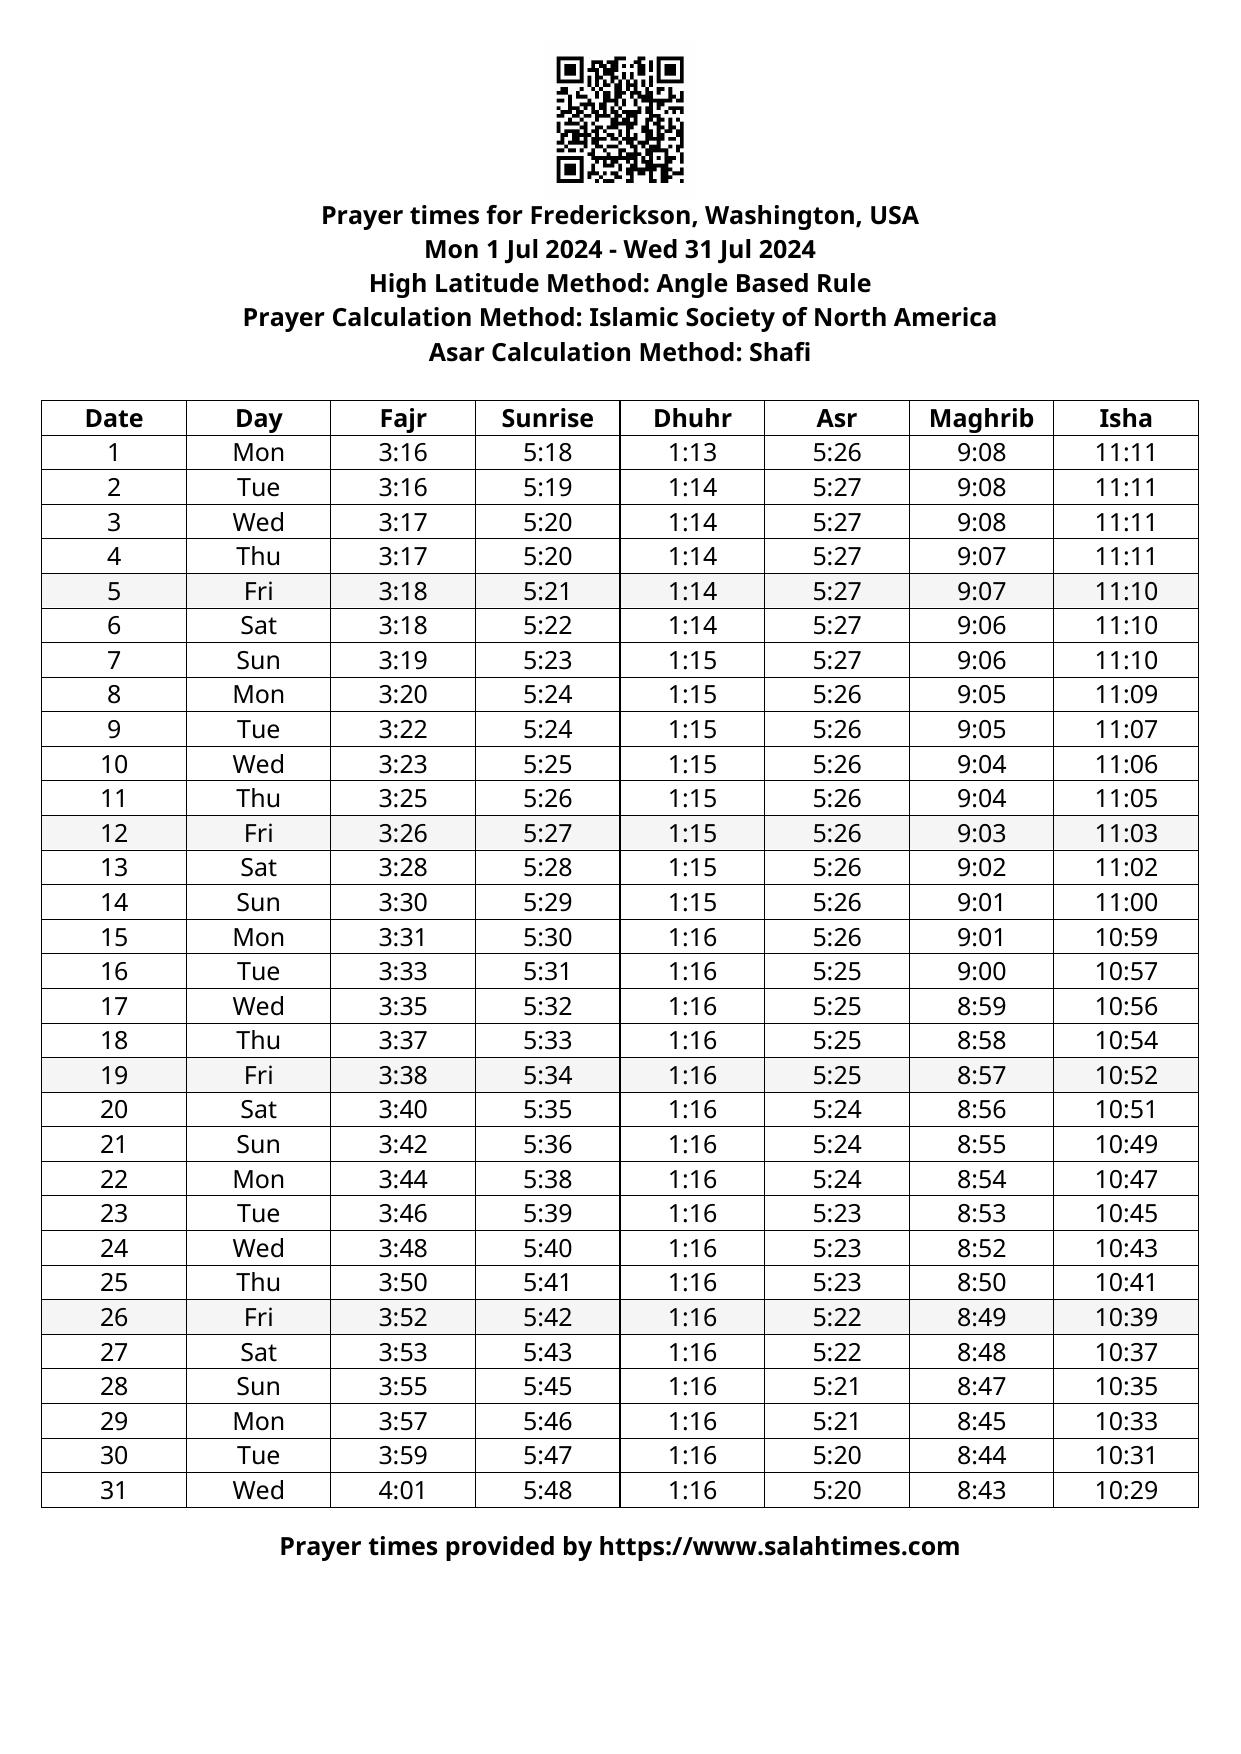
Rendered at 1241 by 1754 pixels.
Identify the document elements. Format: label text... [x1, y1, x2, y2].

table_cell 1:15 [621, 712, 764, 746]
text Prayer times for Frederickson, Washington, USA [42, 198, 1198, 232]
table_cell 5:26 [765, 678, 909, 711]
table_cell 9:07 [910, 574, 1053, 607]
table_cell 3:57 [331, 1404, 475, 1437]
table_cell 5:26 [765, 436, 909, 469]
table_cell 5:20 [476, 505, 619, 538]
table_cell 4:01 [331, 1473, 475, 1507]
table_cell 1:16 [621, 1439, 764, 1472]
table_cell 1:15 [621, 816, 764, 849]
table_cell 1:16 [621, 1162, 764, 1195]
table_cell 5:23 [765, 1231, 909, 1264]
table_header Sunrise [476, 401, 619, 434]
table_cell Wed [187, 989, 330, 1022]
table_cell 5:21 [765, 1369, 909, 1403]
table_cell 5:32 [476, 989, 619, 1022]
table_cell 9:02 [910, 851, 1053, 884]
table_cell Thu [187, 1266, 330, 1299]
table_cell 2 [42, 470, 186, 504]
table_cell 5:22 [765, 1300, 909, 1334]
table_cell 10:45 [1054, 1196, 1198, 1230]
table_cell Fri [187, 1300, 330, 1334]
table_cell 18 [42, 1024, 186, 1057]
table_cell 5:26 [765, 885, 909, 919]
table_cell 5:21 [765, 1404, 909, 1437]
table_cell 30 [42, 1439, 186, 1472]
table_cell 5:27 [765, 505, 909, 538]
table_cell 1:16 [621, 1404, 764, 1437]
table_cell 5:20 [765, 1473, 909, 1507]
table_cell 1:14 [621, 609, 764, 642]
table_cell 3:50 [331, 1266, 475, 1299]
table_cell 5:39 [476, 1196, 619, 1230]
table_cell 3:46 [331, 1196, 475, 1230]
table_cell 1:15 [621, 885, 764, 919]
table_cell 5:38 [476, 1162, 619, 1195]
table_cell Sun [187, 1369, 330, 1403]
table_cell 11:11 [1054, 470, 1198, 504]
text Asar Calculation Method: Shafi [42, 334, 1198, 368]
table_cell 1:14 [621, 505, 764, 538]
table_cell 5:26 [765, 781, 909, 815]
table_cell 5:43 [476, 1335, 619, 1368]
table_cell 22 [42, 1162, 186, 1195]
table_cell 5:24 [765, 1162, 909, 1195]
table_cell 8:44 [910, 1439, 1053, 1472]
table_cell 3:18 [331, 609, 475, 642]
table_cell 11:11 [1054, 539, 1198, 573]
table_cell Fri [187, 1058, 330, 1092]
table_cell 3:28 [331, 851, 475, 884]
table_cell 29 [42, 1404, 186, 1437]
table_cell 1:15 [621, 747, 764, 780]
table_cell Sun [187, 1127, 330, 1161]
table_cell 5:23 [765, 1266, 909, 1299]
table_cell 3:31 [331, 920, 475, 953]
table_cell 5:21 [476, 574, 619, 607]
table_cell 3:17 [331, 539, 475, 573]
table_cell 8:45 [910, 1404, 1053, 1437]
table_cell 16 [42, 954, 186, 988]
table_cell 11 [42, 781, 186, 815]
table_cell 1:16 [621, 954, 764, 988]
table_cell 5:29 [476, 885, 619, 919]
table_cell 20 [42, 1093, 186, 1126]
table_cell 8 [42, 678, 186, 711]
table_cell Tue [187, 1196, 330, 1230]
table_cell 3:16 [331, 436, 475, 469]
table_cell 11:06 [1054, 747, 1198, 780]
table_cell 8:49 [910, 1300, 1053, 1334]
table_cell 8:57 [910, 1058, 1053, 1092]
table_cell 5:26 [765, 920, 909, 953]
table_header Asr [765, 401, 909, 434]
table_cell Mon [187, 1162, 330, 1195]
table_cell 3:53 [331, 1335, 475, 1368]
text Mon 1 Jul 2024 - Wed 31 Jul 2024 [42, 232, 1198, 266]
table_cell 3:55 [331, 1369, 475, 1403]
table_cell 10:39 [1054, 1300, 1198, 1334]
table_cell 1:16 [621, 920, 764, 953]
table_cell 5:20 [765, 1439, 909, 1472]
table_cell 8:55 [910, 1127, 1053, 1161]
table_cell Fri [187, 816, 330, 849]
table_cell 1:16 [621, 1196, 764, 1230]
table_cell 5:25 [765, 989, 909, 1022]
table_cell 5:20 [476, 539, 619, 573]
table_cell 7 [42, 643, 186, 677]
table_cell 11:03 [1054, 816, 1198, 849]
table_cell 24 [42, 1231, 186, 1264]
table_header Day [187, 401, 330, 434]
table_cell Tue [187, 954, 330, 988]
table_cell 5:22 [476, 609, 619, 642]
table_cell 1:16 [621, 989, 764, 1022]
table_cell 15 [42, 920, 186, 953]
table_cell 5:24 [476, 712, 619, 746]
table_cell 10:31 [1054, 1439, 1198, 1472]
table_cell 31 [42, 1473, 186, 1507]
table_cell 27 [42, 1335, 186, 1368]
table_cell 11:10 [1054, 609, 1198, 642]
table_cell Wed [187, 1231, 330, 1264]
table_cell Thu [187, 1024, 330, 1057]
table_cell 3:18 [331, 574, 475, 607]
table_cell 1:15 [621, 781, 764, 815]
table_cell 5:23 [765, 1196, 909, 1230]
table_cell 3:40 [331, 1093, 475, 1126]
table_cell 3:52 [331, 1300, 475, 1334]
table_cell Mon [187, 678, 330, 711]
table_cell 10:57 [1054, 954, 1198, 988]
table_cell 12 [42, 816, 186, 849]
table_cell 3:37 [331, 1024, 475, 1057]
table_cell 6 [42, 609, 186, 642]
table_cell 10:43 [1054, 1231, 1198, 1264]
table_cell 8:59 [910, 989, 1053, 1022]
table_cell 1:16 [621, 1300, 764, 1334]
table_cell 10:33 [1054, 1404, 1198, 1437]
table_cell 3:23 [331, 747, 475, 780]
table_cell 5:27 [765, 574, 909, 607]
table_cell 25 [42, 1266, 186, 1299]
table_cell 5:25 [765, 1058, 909, 1092]
table_cell 1:16 [621, 1473, 764, 1507]
table_cell 3:44 [331, 1162, 475, 1195]
table_cell 5:35 [476, 1093, 619, 1126]
table_cell 3:59 [331, 1439, 475, 1472]
text High Latitude Method: Angle Based Rule [42, 266, 1198, 300]
table_cell 10:41 [1054, 1266, 1198, 1299]
table_cell 3:17 [331, 505, 475, 538]
table_cell Sat [187, 1093, 330, 1126]
table_cell 3:35 [331, 989, 475, 1022]
table_cell 9:01 [910, 885, 1053, 919]
table_cell 5:24 [765, 1127, 909, 1161]
table_cell 11:11 [1054, 436, 1198, 469]
table_cell 23 [42, 1196, 186, 1230]
table_cell 28 [42, 1369, 186, 1403]
table_cell 9:08 [910, 436, 1053, 469]
table_cell 10:47 [1054, 1162, 1198, 1195]
text Prayer times provided by https://www.salahtimes.com [42, 1528, 1198, 1563]
table_cell 5:42 [476, 1300, 619, 1334]
table_cell 10:35 [1054, 1369, 1198, 1403]
table_cell 10:54 [1054, 1024, 1198, 1057]
table_cell 1:15 [621, 678, 764, 711]
table_cell 9:06 [910, 643, 1053, 677]
table_cell Sat [187, 851, 330, 884]
table_cell 5:45 [476, 1369, 619, 1403]
table_cell 8:53 [910, 1196, 1053, 1230]
table_cell 3:42 [331, 1127, 475, 1161]
table_cell 1:14 [621, 574, 764, 607]
table_cell 10 [42, 747, 186, 780]
table_cell 11:10 [1054, 574, 1198, 607]
table_cell 11:07 [1054, 712, 1198, 746]
table_cell 9:08 [910, 470, 1053, 504]
table_cell 10:49 [1054, 1127, 1198, 1161]
table_cell 21 [42, 1127, 186, 1161]
table_cell 11:10 [1054, 643, 1198, 677]
table_header Isha [1054, 401, 1198, 434]
table_cell 5:27 [765, 609, 909, 642]
table_cell 5:23 [476, 643, 619, 677]
table_cell 3 [42, 505, 186, 538]
table_cell 1:14 [621, 470, 764, 504]
table_cell 8:54 [910, 1162, 1053, 1195]
table_cell 8:56 [910, 1093, 1053, 1126]
table_cell 5:33 [476, 1024, 619, 1057]
table_cell 3:16 [331, 470, 475, 504]
table_cell 10:59 [1054, 920, 1198, 953]
picture [542, 41, 699, 198]
table_cell 5:31 [476, 954, 619, 988]
table_header Dhuhr [621, 401, 764, 434]
table_cell Tue [187, 470, 330, 504]
table_cell 5:24 [765, 1093, 909, 1126]
table_cell 11:11 [1054, 505, 1198, 538]
table_cell 5:40 [476, 1231, 619, 1264]
table_cell 9:04 [910, 747, 1053, 780]
table_header Fajr [331, 401, 475, 434]
table_cell Wed [187, 505, 330, 538]
table_cell 5 [42, 574, 186, 607]
table_cell 3:26 [331, 816, 475, 849]
table_cell 5:25 [765, 954, 909, 988]
table_cell 1:16 [621, 1335, 764, 1368]
table_cell 3:19 [331, 643, 475, 677]
table_cell 5:28 [476, 851, 619, 884]
table_cell 5:26 [765, 747, 909, 780]
table_cell 5:25 [476, 747, 619, 780]
table_cell Sun [187, 885, 330, 919]
table_cell 13 [42, 851, 186, 884]
table_cell 5:26 [765, 851, 909, 884]
table_cell 8:50 [910, 1266, 1053, 1299]
table_cell Tue [187, 1439, 330, 1472]
table_cell 5:25 [765, 1024, 909, 1057]
table_cell Thu [187, 781, 330, 815]
table_cell 3:33 [331, 954, 475, 988]
table_cell 8:52 [910, 1231, 1053, 1264]
table_cell 9:05 [910, 712, 1053, 746]
table_cell 11:09 [1054, 678, 1198, 711]
table_cell 9:08 [910, 505, 1053, 538]
table_cell 9:07 [910, 539, 1053, 573]
table_cell 1 [42, 436, 186, 469]
table_cell 8:47 [910, 1369, 1053, 1403]
table_cell 11:02 [1054, 851, 1198, 884]
table_cell 3:22 [331, 712, 475, 746]
table_cell 3:38 [331, 1058, 475, 1092]
table_cell Sat [187, 609, 330, 642]
table_cell 9:05 [910, 678, 1053, 711]
table_cell Sun [187, 643, 330, 677]
table_cell 4 [42, 539, 186, 573]
text Prayer Calculation Method: Islamic Society of North America [42, 300, 1198, 334]
table_cell 9:04 [910, 781, 1053, 815]
table_cell 9:00 [910, 954, 1053, 988]
table_cell 3:25 [331, 781, 475, 815]
table_cell 5:41 [476, 1266, 619, 1299]
table_cell Mon [187, 436, 330, 469]
table_cell 5:48 [476, 1473, 619, 1507]
table_cell 10:52 [1054, 1058, 1198, 1092]
table_cell 1:16 [621, 1093, 764, 1126]
table_cell 5:26 [476, 781, 619, 815]
table_cell 9 [42, 712, 186, 746]
table_cell 5:34 [476, 1058, 619, 1092]
table_cell 1:16 [621, 1266, 764, 1299]
table_cell 8:58 [910, 1024, 1053, 1057]
table_cell 5:47 [476, 1439, 619, 1472]
table_cell 5:27 [765, 539, 909, 573]
table_cell Wed [187, 1473, 330, 1507]
table_cell 5:46 [476, 1404, 619, 1437]
table_cell 1:16 [621, 1231, 764, 1264]
table_cell Tue [187, 712, 330, 746]
table_cell 5:26 [765, 712, 909, 746]
table_cell 5:27 [765, 470, 909, 504]
table_cell 3:20 [331, 678, 475, 711]
table_cell 5:24 [476, 678, 619, 711]
table_cell 5:18 [476, 436, 619, 469]
table_cell 11:05 [1054, 781, 1198, 815]
table_cell 11:00 [1054, 885, 1198, 919]
table_cell Thu [187, 539, 330, 573]
table_cell 17 [42, 989, 186, 1022]
table_cell 5:26 [765, 816, 909, 849]
table_cell 1:16 [621, 1058, 764, 1092]
table_cell 10:37 [1054, 1335, 1198, 1368]
table_cell 9:01 [910, 920, 1053, 953]
table_cell 1:16 [621, 1024, 764, 1057]
table_cell 9:06 [910, 609, 1053, 642]
table_cell 8:48 [910, 1335, 1053, 1368]
table_cell Mon [187, 1404, 330, 1437]
table_cell 8:43 [910, 1473, 1053, 1507]
table_cell Sat [187, 1335, 330, 1368]
table_cell 26 [42, 1300, 186, 1334]
table_header Date [42, 401, 186, 434]
table_cell 14 [42, 885, 186, 919]
table_cell 1:14 [621, 539, 764, 573]
table_cell 10:29 [1054, 1473, 1198, 1507]
table_cell 19 [42, 1058, 186, 1092]
table_cell 3:48 [331, 1231, 475, 1264]
table_cell 9:03 [910, 816, 1053, 849]
table_cell 1:15 [621, 851, 764, 884]
table_cell 5:36 [476, 1127, 619, 1161]
table_cell Mon [187, 920, 330, 953]
table_cell 5:22 [765, 1335, 909, 1368]
table_cell 1:15 [621, 643, 764, 677]
table_cell 1:16 [621, 1369, 764, 1403]
table_cell 5:30 [476, 920, 619, 953]
table_cell 1:13 [621, 436, 764, 469]
table_cell 10:56 [1054, 989, 1198, 1022]
table_cell 5:27 [765, 643, 909, 677]
table_cell 5:27 [476, 816, 619, 849]
table_header Maghrib [910, 401, 1053, 434]
table_cell 10:51 [1054, 1093, 1198, 1126]
table_cell Fri [187, 574, 330, 607]
table_cell Wed [187, 747, 330, 780]
table_cell 3:30 [331, 885, 475, 919]
table_cell 5:19 [476, 470, 619, 504]
table_cell 1:16 [621, 1127, 764, 1161]
